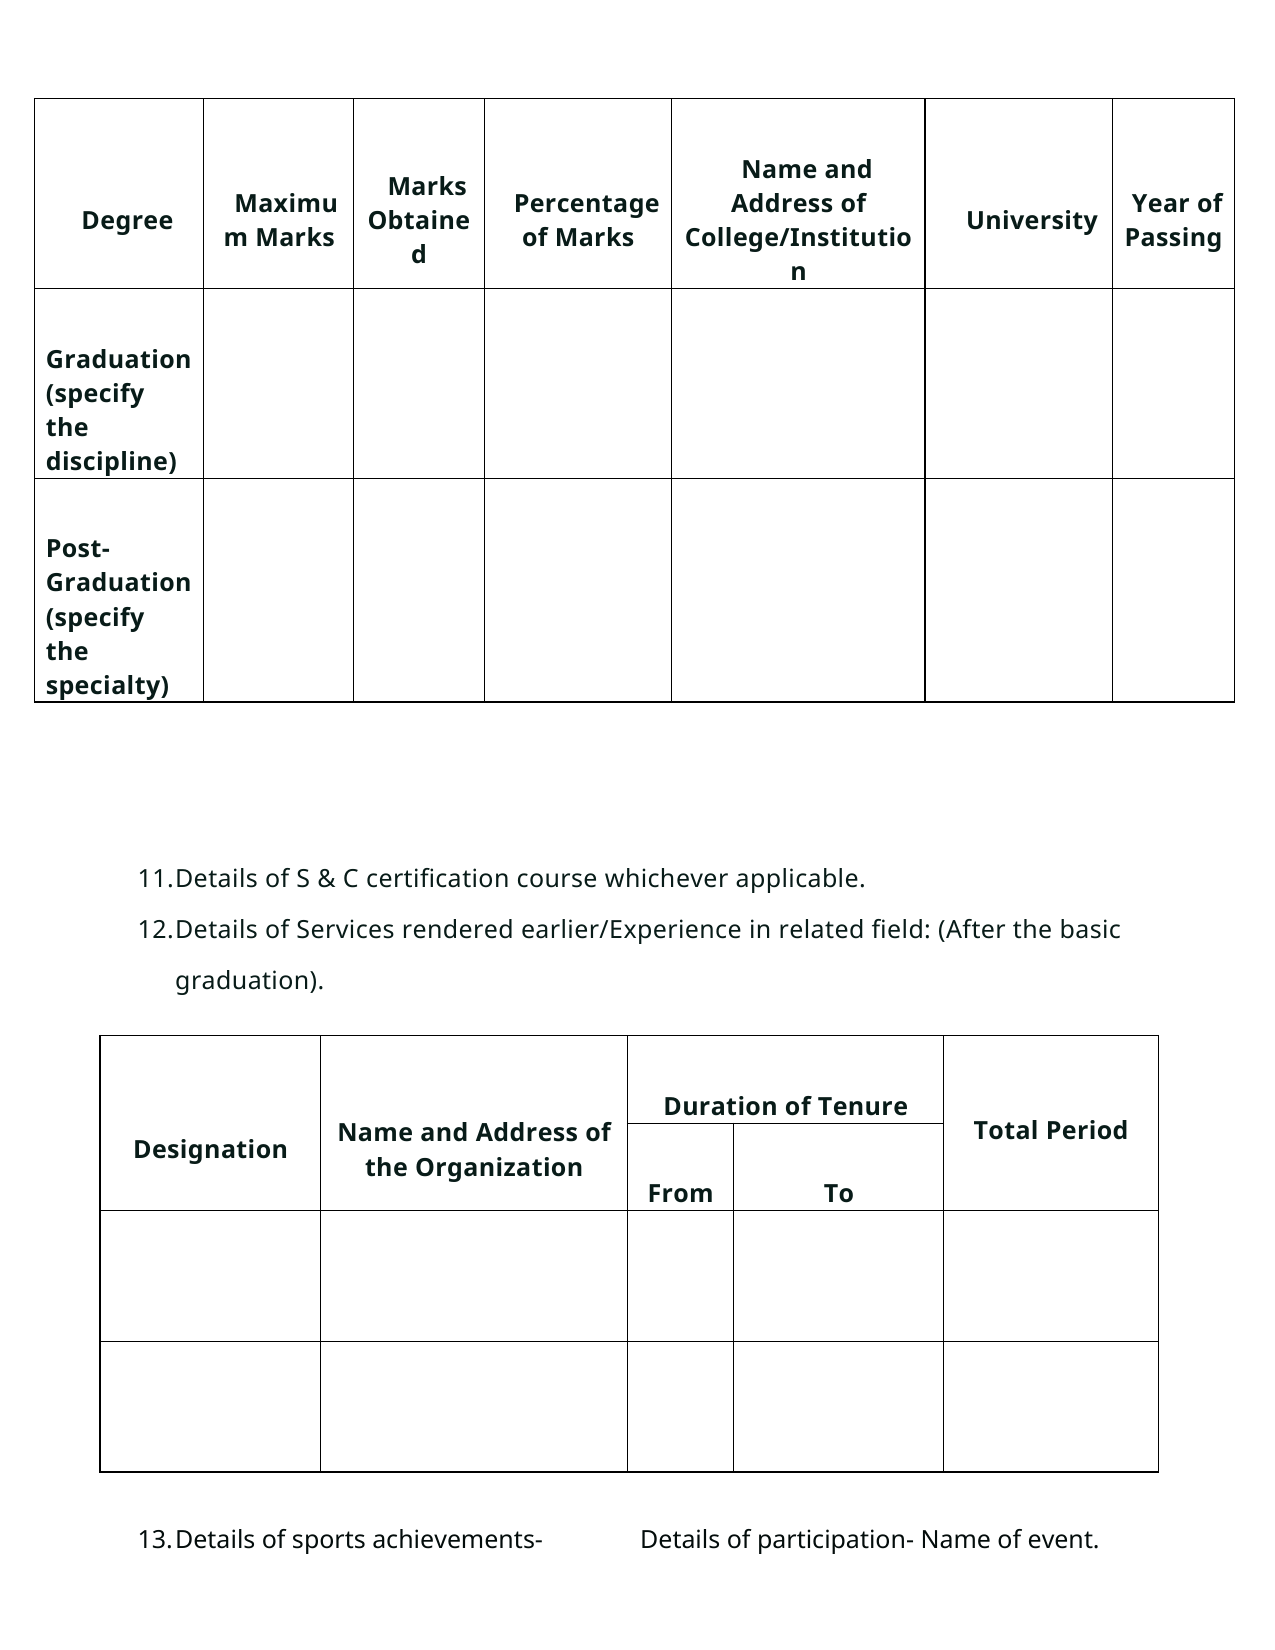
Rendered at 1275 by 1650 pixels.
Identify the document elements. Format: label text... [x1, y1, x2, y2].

table_cell [204, 479, 353, 701]
table_cell [1113, 289, 1234, 477]
table_cell [1113, 479, 1234, 701]
table_header Maximum Marks [204, 99, 353, 288]
table_cell [734, 1342, 943, 1471]
table_cell [628, 1342, 733, 1471]
table_header Total Period [944, 1036, 1158, 1210]
table_cell [926, 479, 1112, 701]
table_cell [321, 1342, 627, 1471]
list Details of Services rendered earlier/Experience in related field: (After the basic graduation). [137, 912, 1173, 997]
table_header Year of Passing [1113, 99, 1234, 288]
table_header Percentage of Marks [485, 99, 671, 288]
list Details of S & C certification course whichever applicable. [137, 861, 1173, 895]
table_header Degree [35, 99, 203, 288]
table_cell [944, 1342, 1158, 1471]
table_header Duration of Tenure [628, 1036, 943, 1122]
table_header Designation [101, 1036, 320, 1210]
table_header University [926, 99, 1112, 288]
table_cell [204, 289, 353, 477]
table_cell From [628, 1124, 733, 1210]
table_cell [672, 479, 924, 701]
table_cell [321, 1211, 627, 1341]
list Details of sports achievements- Details of participation- Name of event. [137, 1521, 1165, 1555]
table_header Name and Address of the Organization [321, 1036, 627, 1210]
table_header Marks Obtained [354, 99, 484, 288]
table_cell To [734, 1124, 943, 1210]
table_cell [485, 479, 671, 701]
table_cell [926, 289, 1112, 477]
table_cell [628, 1211, 733, 1341]
table_cell [944, 1211, 1158, 1341]
table_cell [485, 289, 671, 477]
table_cell [101, 1211, 320, 1341]
table_cell [101, 1342, 320, 1471]
table_cell [734, 1211, 943, 1341]
table_header Name and Address of College/Institution [672, 99, 924, 288]
table_cell [354, 479, 484, 701]
table_cell [672, 289, 924, 477]
table_cell Post-Graduation(specify the specialty) [35, 479, 203, 701]
table_cell [354, 289, 484, 477]
table_cell Graduation (specify the discipline) [35, 289, 203, 477]
